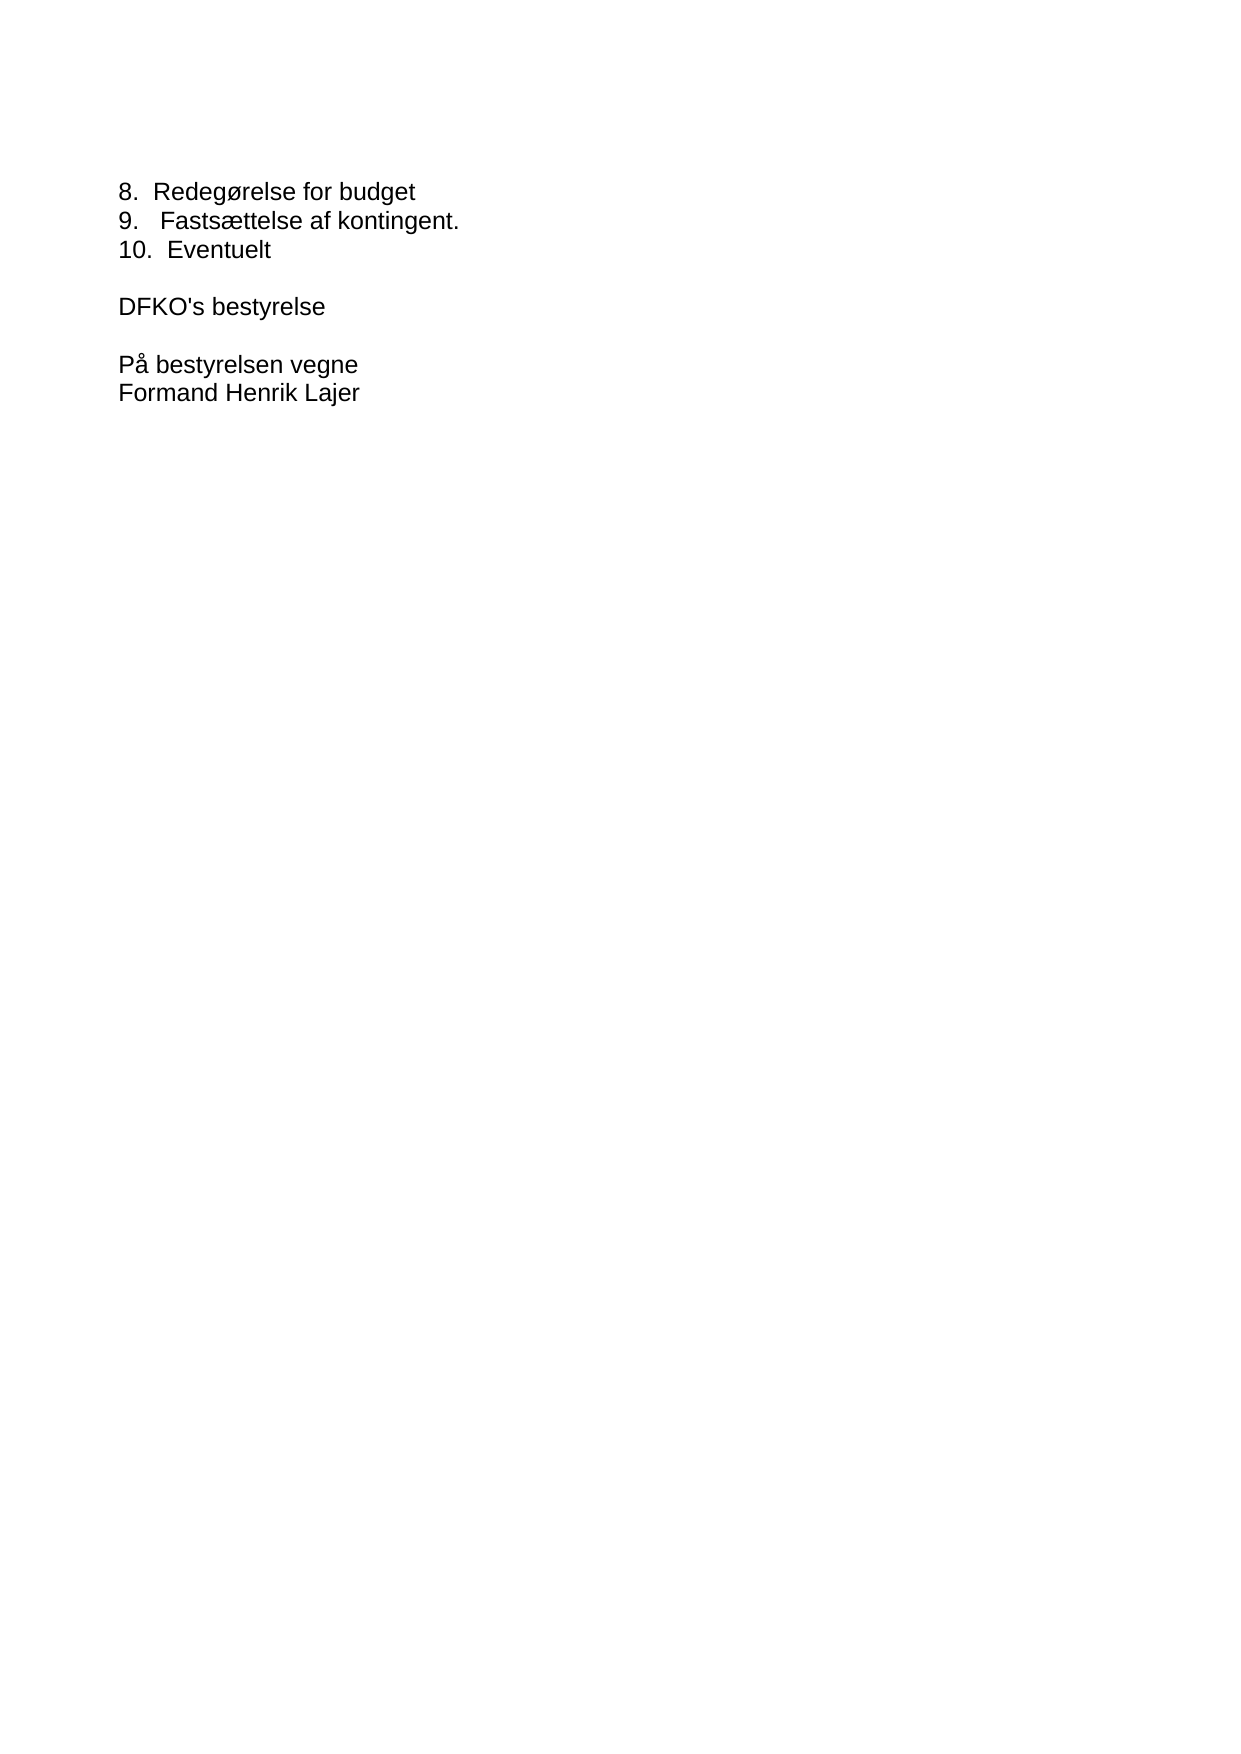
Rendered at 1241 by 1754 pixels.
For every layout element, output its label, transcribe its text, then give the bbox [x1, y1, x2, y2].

text DFKO's bestyrelse [118, 292, 1122, 321]
text Formand Henrik Lajer [118, 378, 1122, 407]
text På bestyrelsen vegne [118, 350, 1122, 378]
text 9. Fastsættelse af kontingent. [118, 206, 1122, 235]
text 8. Redegørelse for budget [118, 177, 1122, 206]
text 10. Eventuelt [118, 235, 1122, 263]
